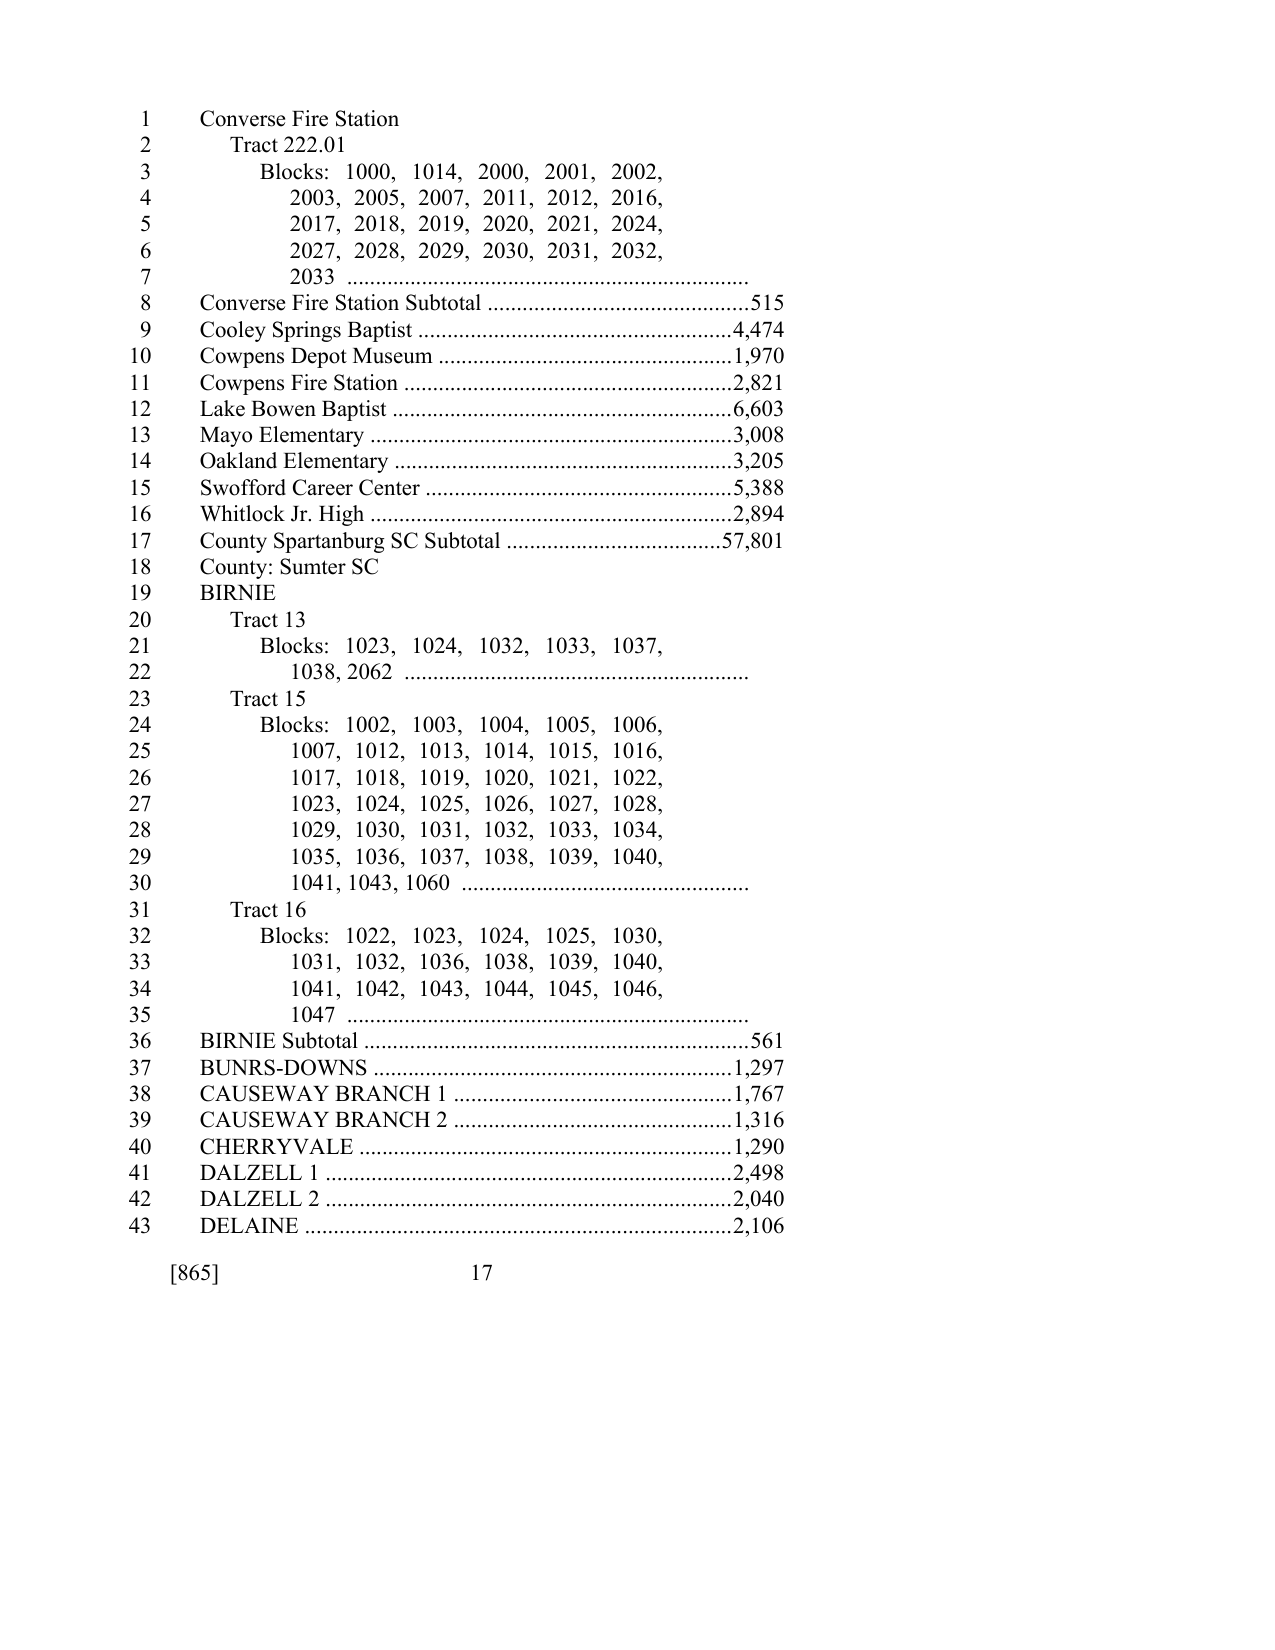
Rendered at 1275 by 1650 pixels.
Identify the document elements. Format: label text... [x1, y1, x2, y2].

text Converse Fire Station [199, 105, 787, 131]
text DALZELL 2 2,040 [199, 1186, 787, 1212]
text Lake Bowen Baptist 6,603 [199, 395, 787, 421]
text Whitlock Jr. High 2,894 [199, 500, 787, 527]
text CAUSEWAY BRANCH 1 1,767 [199, 1080, 787, 1106]
text Blocks: 1022, 1023, 1024, 1025, 1030, 1031, 1032, 1036, 1038, 1039, 1040, 1041, 1042, 1043, 1044, 1045, 1046, 1047 190 [259, 922, 663, 1027]
text Blocks: 1002, 1003, 1004, 1005, 1006, 1007, 1012, 1013, 1014, 1015, 1016, 1017, 1018, 1019, 1020, 1021, 1022, 1023, 1024, 1025, 1026, 1027, 1028, 1029, 1030, 1031, 1032, 1033, 1034, 1035, 1036, 1037, 1038, 1039, 1040, 1041, 1043, 1060 225 [259, 711, 663, 896]
text Tract 16 [229, 896, 787, 922]
text Converse Fire Station Subtotal 515 [199, 289, 787, 316]
text Tract 13 [229, 606, 787, 632]
text Mayo Elementary 3,008 [199, 421, 787, 448]
text Blocks: 1023, 1024, 1032, 1033, 1037, 1038, 2062 146 [259, 632, 663, 685]
text CHERRYVALE 1,290 [199, 1133, 787, 1159]
text DELAINE 2,106 [199, 1212, 787, 1238]
text BIRNIE Subtotal 561 [199, 1027, 787, 1054]
text BIRNIE [199, 579, 787, 606]
text Blocks: 1000, 1014, 2000, 2001, 2002, 2003, 2005, 2007, 2011, 2012, 2016, 2017, 2018, 2019, 2020, 2021, 2024, 2027, 2028, 2029, 2030, 2031, 2032, 2033 515 [259, 158, 663, 289]
text County Spartanburg SC Subtotal 57,801 [199, 527, 787, 553]
text Oakland Elementary 3,205 [199, 448, 787, 474]
text Swofford Career Center 5,388 [199, 474, 787, 500]
text CAUSEWAY BRANCH 2 1,316 [199, 1106, 787, 1133]
text County: Sumter SC [199, 553, 787, 579]
text DALZELL 1 2,498 [199, 1159, 787, 1186]
text Tract 15 [229, 685, 787, 711]
text Tract 222.01 [229, 131, 787, 158]
text Cowpens Fire Station 2,821 [199, 368, 787, 395]
text Cowpens Depot Museum 1,970 [199, 342, 787, 368]
text Cooley Springs Baptist 4,474 [199, 316, 787, 342]
text BUNRS-DOWNS 1,297 [199, 1054, 787, 1080]
